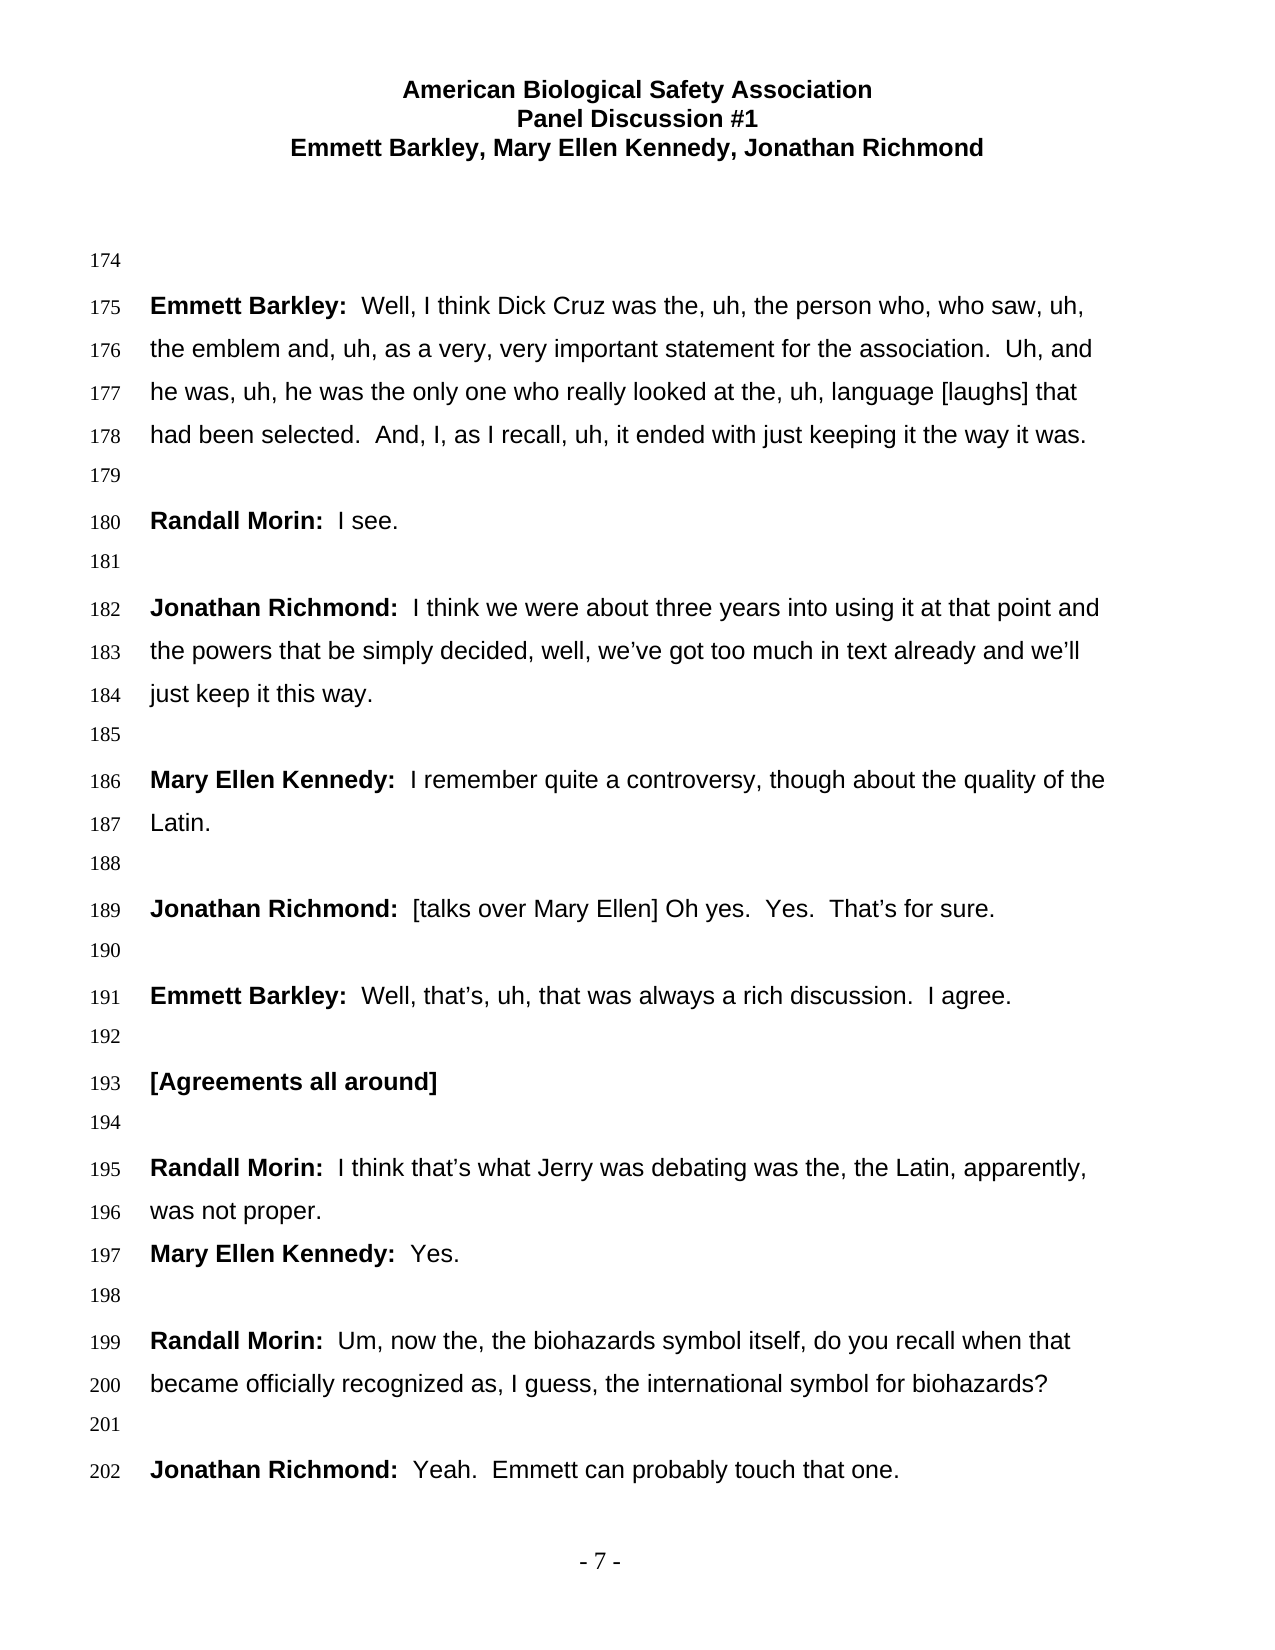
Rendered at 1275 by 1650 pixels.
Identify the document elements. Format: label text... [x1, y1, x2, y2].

text Mary Ellen Kennedy: I remember quite a controversy, though about the quality of the Latin. [150, 765, 1125, 837]
text Jonathan Richmond: [talks over Mary Ellen] Oh yes. Yes. That’s for sure. [150, 894, 1125, 923]
text Emmett Barkley: Well, that’s, uh, that was always a rich discussion. I agree. [150, 981, 1125, 1009]
text Emmett Barkley: Well, I think Dick Cruz was the, uh, the person who, who saw, uh, the emblem and, uh, as a very, very important statement for the association. Uh, and he was, uh, he was the only one who really looked at the, uh, language [laughs] that had been selected. And, I, as I recall, uh, it ended with just keeping it the way it was. [150, 291, 1125, 449]
text Jonathan Richmond: I think we were about three years into using it at that point and the powers that be simply decided, well, we’ve got too much in text already and we’ll just keep it this way. [150, 592, 1125, 707]
text [Agreements all around] [150, 1067, 1125, 1096]
text Randall Morin: I think that’s what Jerry was debating was the, the Latin, apparently, was not proper. [150, 1153, 1125, 1225]
text Randall Morin: I see. [150, 506, 1125, 535]
text Randall Morin: Um, now the, the biohazards symbol itself, do you recall when that became officially recognized as, I guess, the international symbol for biohazards? [150, 1326, 1125, 1397]
text Jonathan Richmond: Yeah. Emmett can probably touch that one. [150, 1455, 1125, 1484]
text Mary Ellen Kennedy: Yes. [150, 1239, 1125, 1268]
